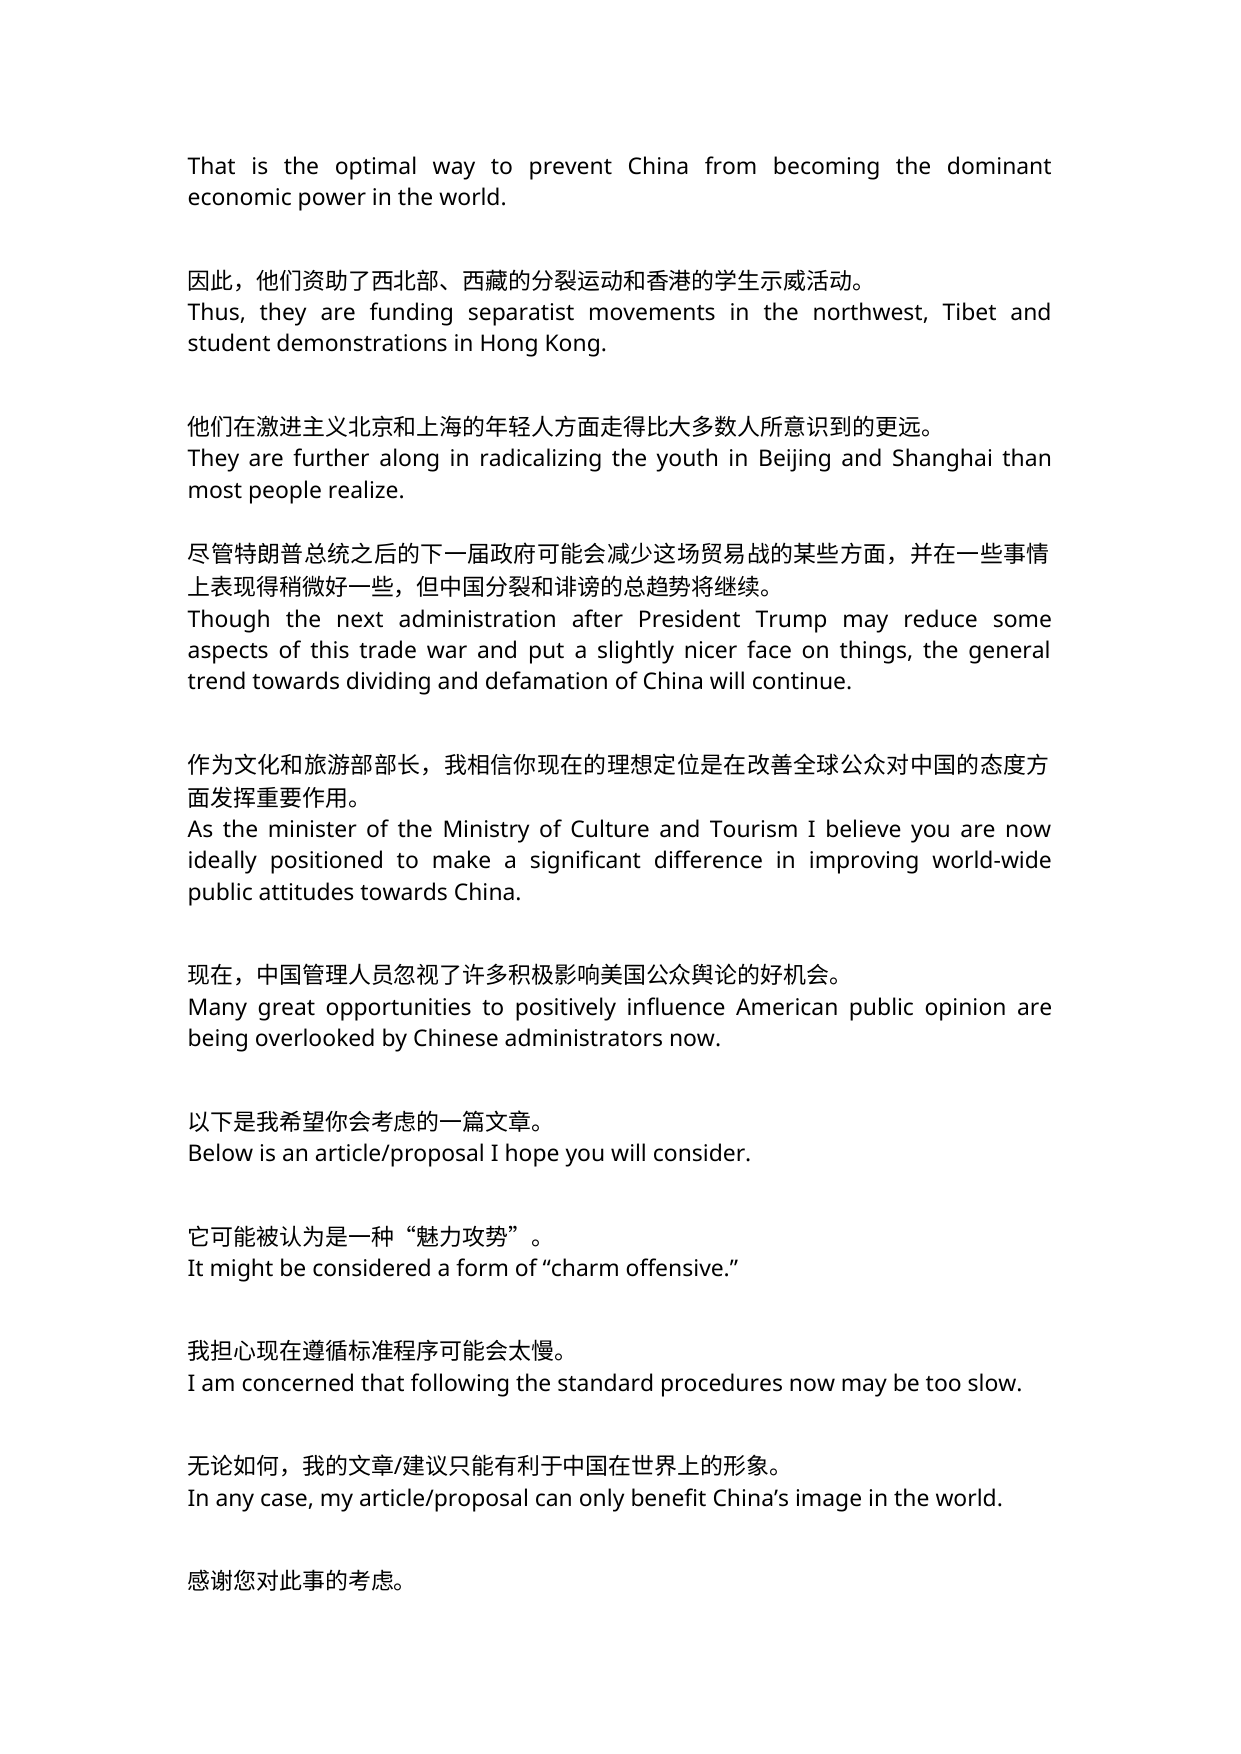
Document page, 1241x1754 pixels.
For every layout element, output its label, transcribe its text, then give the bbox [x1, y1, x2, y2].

text 尽管特朗普总统之后的下一届政府可能会减少这场贸易战的某些方面，并在一些事情上表现得稍微好一些，但中国分裂和诽谤的总趋势将继续。 [187, 536, 1053, 602]
text They are further along in radicalizing the youth in Beijing and Shanghai than most people realize. [187, 442, 1053, 505]
text That is the optimal way to prevent China from becoming the dominant economic power in the world. [187, 150, 1053, 212]
text I am concerned that following the standard procedures now may be too slow. [187, 1366, 1053, 1398]
text 感谢您对此事的考虑。 [187, 1563, 1053, 1596]
text Thus, they are funding separatist movements in the northwest, Tibet and student demonstrations in Hong Kong. [187, 296, 1053, 359]
text As the minister of the Ministry of Culture and Tourism I believe you are now ideally positioned to make a significant difference in improving world-wide public attitudes towards China. [187, 813, 1053, 907]
text 我担心现在遵循标准程序可能会太慢。 [187, 1333, 1053, 1366]
text Below is an article/proposal I hope you will consider. [187, 1137, 1053, 1168]
text 无论如何，我的文章/建议只能有利于中国在世界上的形象。 [187, 1448, 1053, 1481]
text 作为文化和旅游部部长，我相信你现在的理想定位是在改善全球公众对中国的态度方面发挥重要作用。 [187, 747, 1053, 813]
text In any case, my article/proposal can only benefit China’s image in the world. [187, 1481, 1053, 1513]
text 他们在激进主义北京和上海的年轻人方面走得比大多数人所意识到的更远。 [187, 409, 1053, 442]
text 以下是我希望你会考虑的一篇文章。 [187, 1103, 1053, 1137]
text It might be considered a form of “charm offensive.” [187, 1252, 1053, 1283]
text Though the next administration after President Trump may reduce some aspects of this trade war and put a slightly nicer face on things, the general trend towards dividing and defamation of China will continue. [187, 602, 1053, 696]
text 因此，他们资助了西北部、西藏的分裂运动和香港的学生示威活动。 [187, 263, 1053, 296]
text 现在，中国管理人员忽视了许多积极影响美国公众舆论的好机会。 [187, 957, 1053, 991]
text Many great opportunities to positively influence American public opinion are being overlooked by Chinese administrators now. [187, 991, 1053, 1053]
text 它可能被认为是一种“魅力攻势”。 [187, 1218, 1053, 1252]
